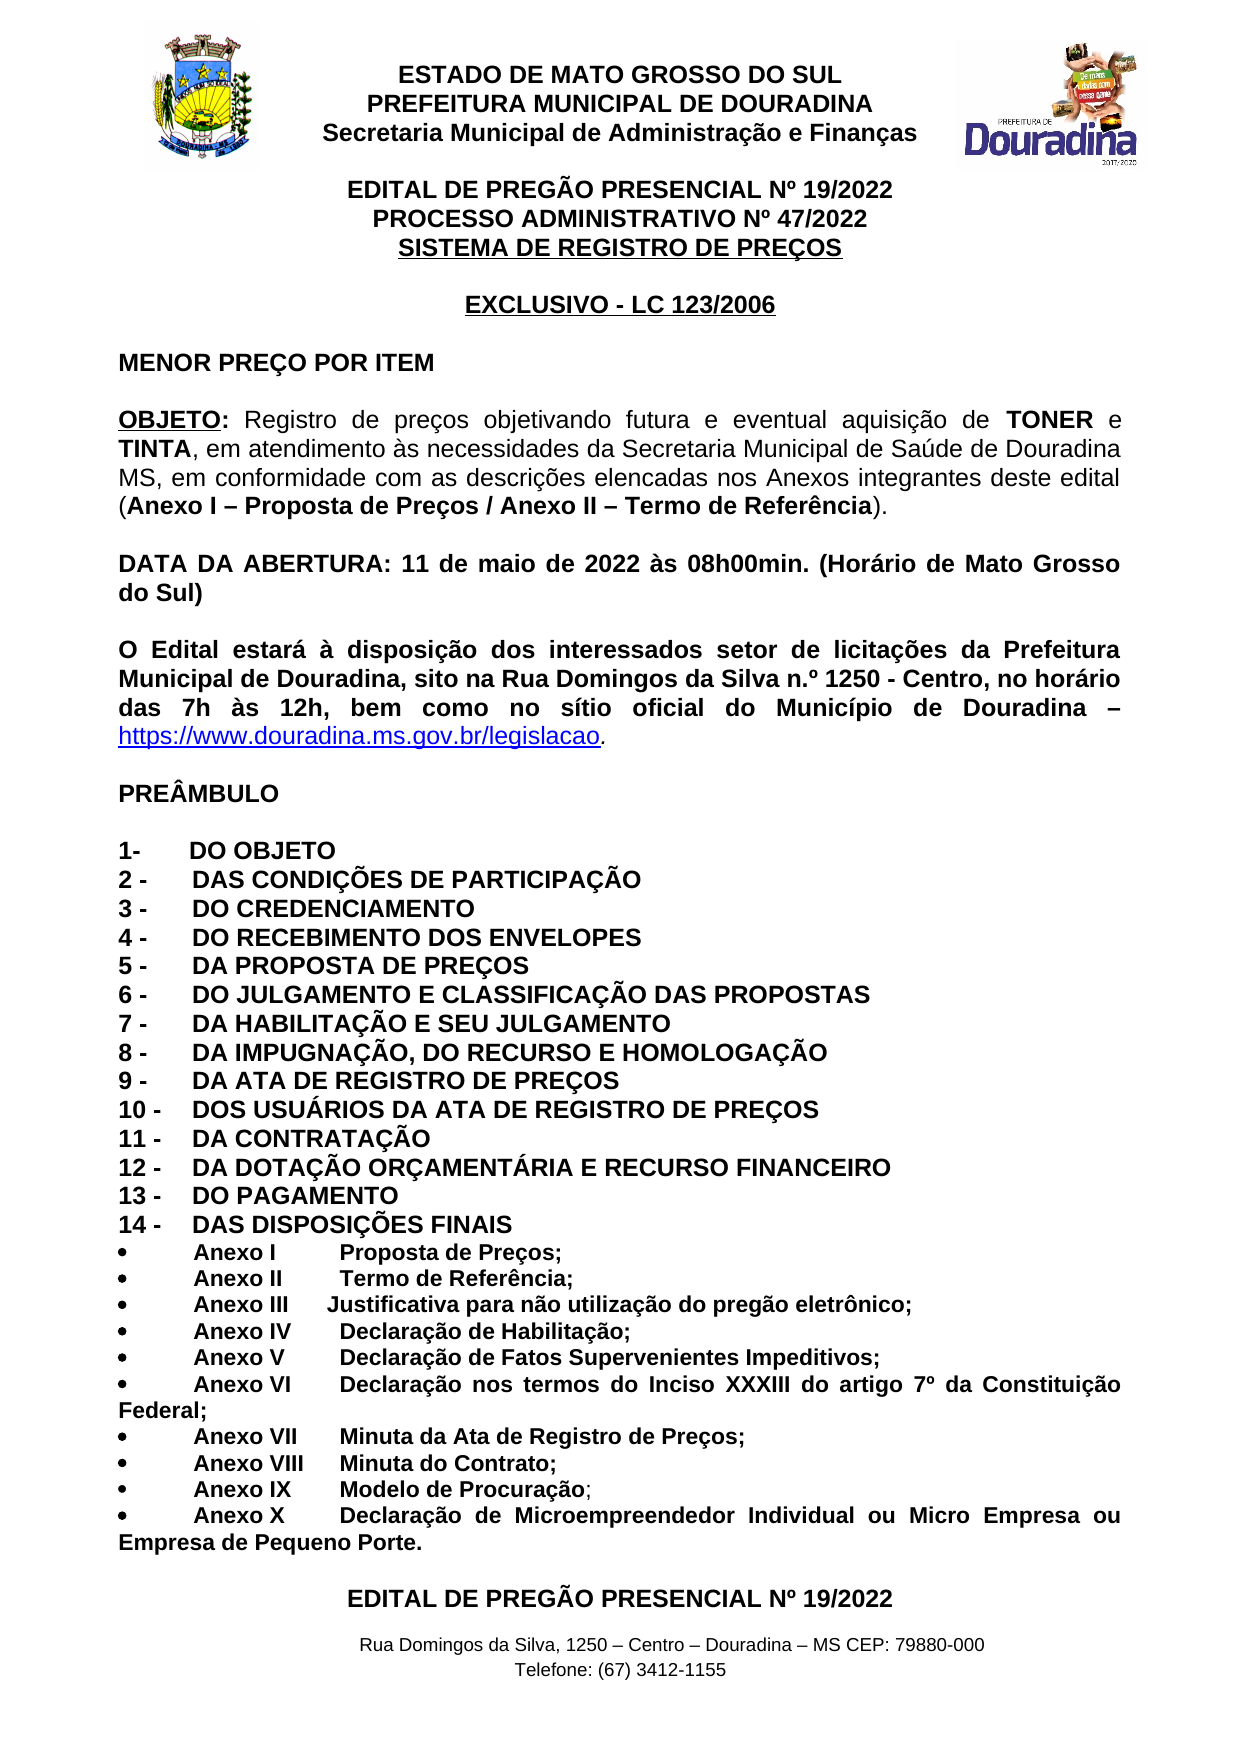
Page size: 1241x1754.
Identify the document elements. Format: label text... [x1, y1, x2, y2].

text EXCLUSIVO - LC 123/2006 [118, 290, 1122, 319]
text 6 - DO JULGAMENTO E CLASSIFICAÇÃO DAS PROPOSTAS [118, 980, 1122, 1009]
text PROCESSO ADMINISTRATIVO Nº 47/2022 [118, 204, 1122, 232]
text 13 - DO PAGAMENTO [118, 1181, 1122, 1210]
picture [143, 20, 260, 170]
text 11 - DA CONTRATAÇÃO [118, 1124, 1122, 1152]
list Anexo IX Modelo de Procuração; [118, 1476, 1122, 1502]
text O Edital estará à disposição dos interessados setor de licitações da Prefeitura Municipal de Douradina, sito na Rua Domingos da Silva n.º 1250 - Centro, no horário das 7h às 12h, bem como no sítio oficial do Município de Douradina – https://www.douradina.ms.gov.br/legislacao. [118, 635, 1122, 750]
text 8 - DA IMPUGNAÇÃO, DO RECURSO E HOMOLOGAÇÃO [118, 1037, 1122, 1066]
list Anexo I Proposta de Preços; [118, 1239, 1122, 1265]
list Anexo V Declaração de Fatos Supervenientes Impeditivos; [118, 1344, 1122, 1371]
text 3 - DO CREDENCIAMENTO [118, 894, 1122, 922]
text 7 - DA HABILITAÇÃO E SEU JULGAMENTO [118, 1009, 1122, 1037]
list Anexo VI Declaração nos termos do Inciso XXXIII do artigo 7º da Constituição Federal; [118, 1371, 1122, 1423]
text 10 - DOS USUÁRIOS DA ATA DE REGISTRO DE PREÇOS [118, 1095, 1122, 1124]
text 5 - DA PROPOSTA DE PREÇOS [118, 951, 1122, 980]
text 2 - DAS CONDIÇÕES DE PARTICIPAÇÃO [118, 865, 1122, 894]
text SISTEMA DE REGISTRO DE PREÇOS [118, 232, 1122, 261]
text PREÂMBULO [118, 779, 1122, 807]
text 4 - DO RECEBIMENTO DOS ENVELOPES [118, 922, 1122, 951]
text DATA DA ABERTURA: 11 de maio de 2022 às 08h00min. (Horário de Mato Grosso do Sul) [118, 549, 1122, 606]
list Anexo X Declaração de Microempreendedor Individual ou Micro Empresa ou Empresa de Pequeno Porte. [118, 1502, 1122, 1555]
text EDITAL DE PREGÃO PRESENCIAL Nº 19/2022 [118, 1584, 1122, 1612]
list Anexo III Justificativa para não utilização do pregão eletrônico; [118, 1291, 1122, 1318]
list Anexo VIII Minuta do Contrato; [118, 1449, 1122, 1476]
text 12 - DA DOTAÇÃO ORÇAMENTÁRIA E RECURSO FINANCEIRO [118, 1152, 1122, 1181]
list Anexo IV Declaração de Habilitação; [118, 1318, 1122, 1344]
text 14 - DAS DISPOSIÇÕES FINAIS [118, 1210, 1122, 1239]
text OBJETO: Registro de preços objetivando futura e eventual aquisição de TONER e TINTA, em atendimento às necessidades da Secretaria Municipal de Saúde de Douradina MS, em conformidade com as descrições elencadas nos Anexos integrantes deste edital (Anexo I – Proposta de Preços / Anexo II – Termo de Referência). [118, 405, 1122, 520]
text EDITAL DE PREGÃO PRESENCIAL Nº 19/2022 [118, 175, 1122, 204]
list Anexo II Termo de Referência; [118, 1265, 1122, 1291]
text 9 - DA ATA DE REGISTRO DE PREÇOS [118, 1066, 1122, 1095]
text MENOR PREÇO POR ITEM [118, 347, 1122, 376]
list Anexo VII Minuta da Ata de Registro de Preços; [118, 1423, 1122, 1449]
picture [954, 39, 1147, 170]
text 1- DO OBJETO [118, 836, 1122, 865]
